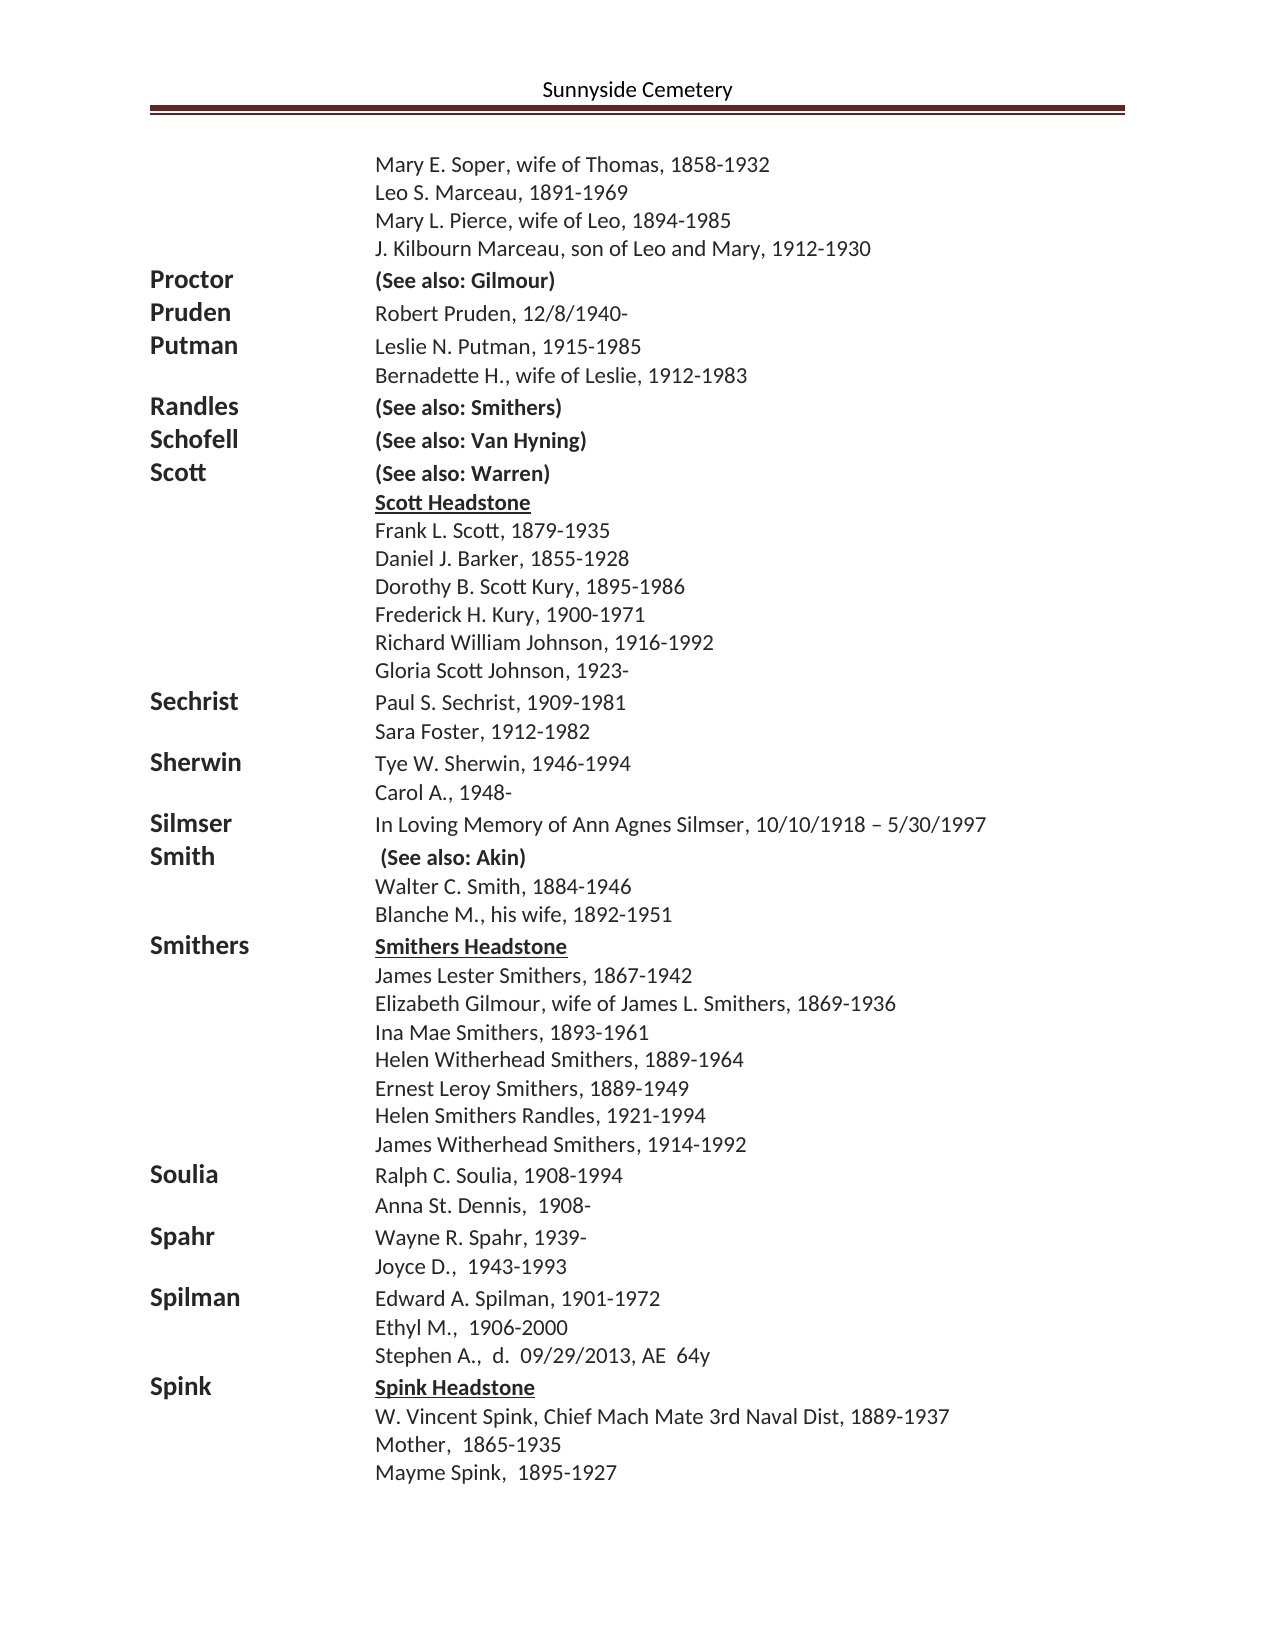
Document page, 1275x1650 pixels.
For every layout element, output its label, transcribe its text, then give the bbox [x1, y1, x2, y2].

text Proctor (See also: Gilmour) Pruden Robert Pruden, 12/8/1940- Putman Leslie N. Putman, 1915-1985 Bernadette H., wife of Leslie, 1912-1983 Randles (See also: Smithers) Schofell (See also: Van Hyning) Scott (See also: Warren) Scott Headstone Frank L. Scott, 1879-1935 Daniel J. Barker, 1855-1928 Dorothy B. Scott Kury, 1895-1986 Frederick H. Kury, 1900-1971 Richard William Johnson, 1916-1992 Gloria Scott Johnson, 1923- Sechrist Paul S. Sechrist, 1909-1981 Sara Foster, 1912-1982 Sherwin Tye W. Sherwin, 1946-1994 Carol A., 1948- Silmser In Loving Memory of Ann Agnes Silmser, 10/10/1918 – 5/30/1997 Smith (See also: Akin) Walter C. Smith, 1884-1946 Blanche M., his wife, 1892-1951 Smithers Smithers Headstone James Lester Smithers, 1867-1942 Elizabeth Gilmour, wife of James L. Smithers, 1869-1936 Ina Mae Smithers, 1893-1961 Helen Witherhead Smithers, 1889-1964 Ernest Leroy Smithers, 1889-1949 Helen Smithers Randles, 1921-1994 James Witherhead Smithers, 1914-1992 Soulia Ralph C. Soulia, 1908-1994 Anna St. Dennis, 1908- Spahr Wayne R. Spahr, 1939- Joyce D., 1943-1993 Spilman Edward A. Spilman, 1901-1972 Ethyl M., 1906-2000 [150, 262, 1125, 1341]
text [150, 1341, 1125, 1486]
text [150, 150, 1125, 262]
